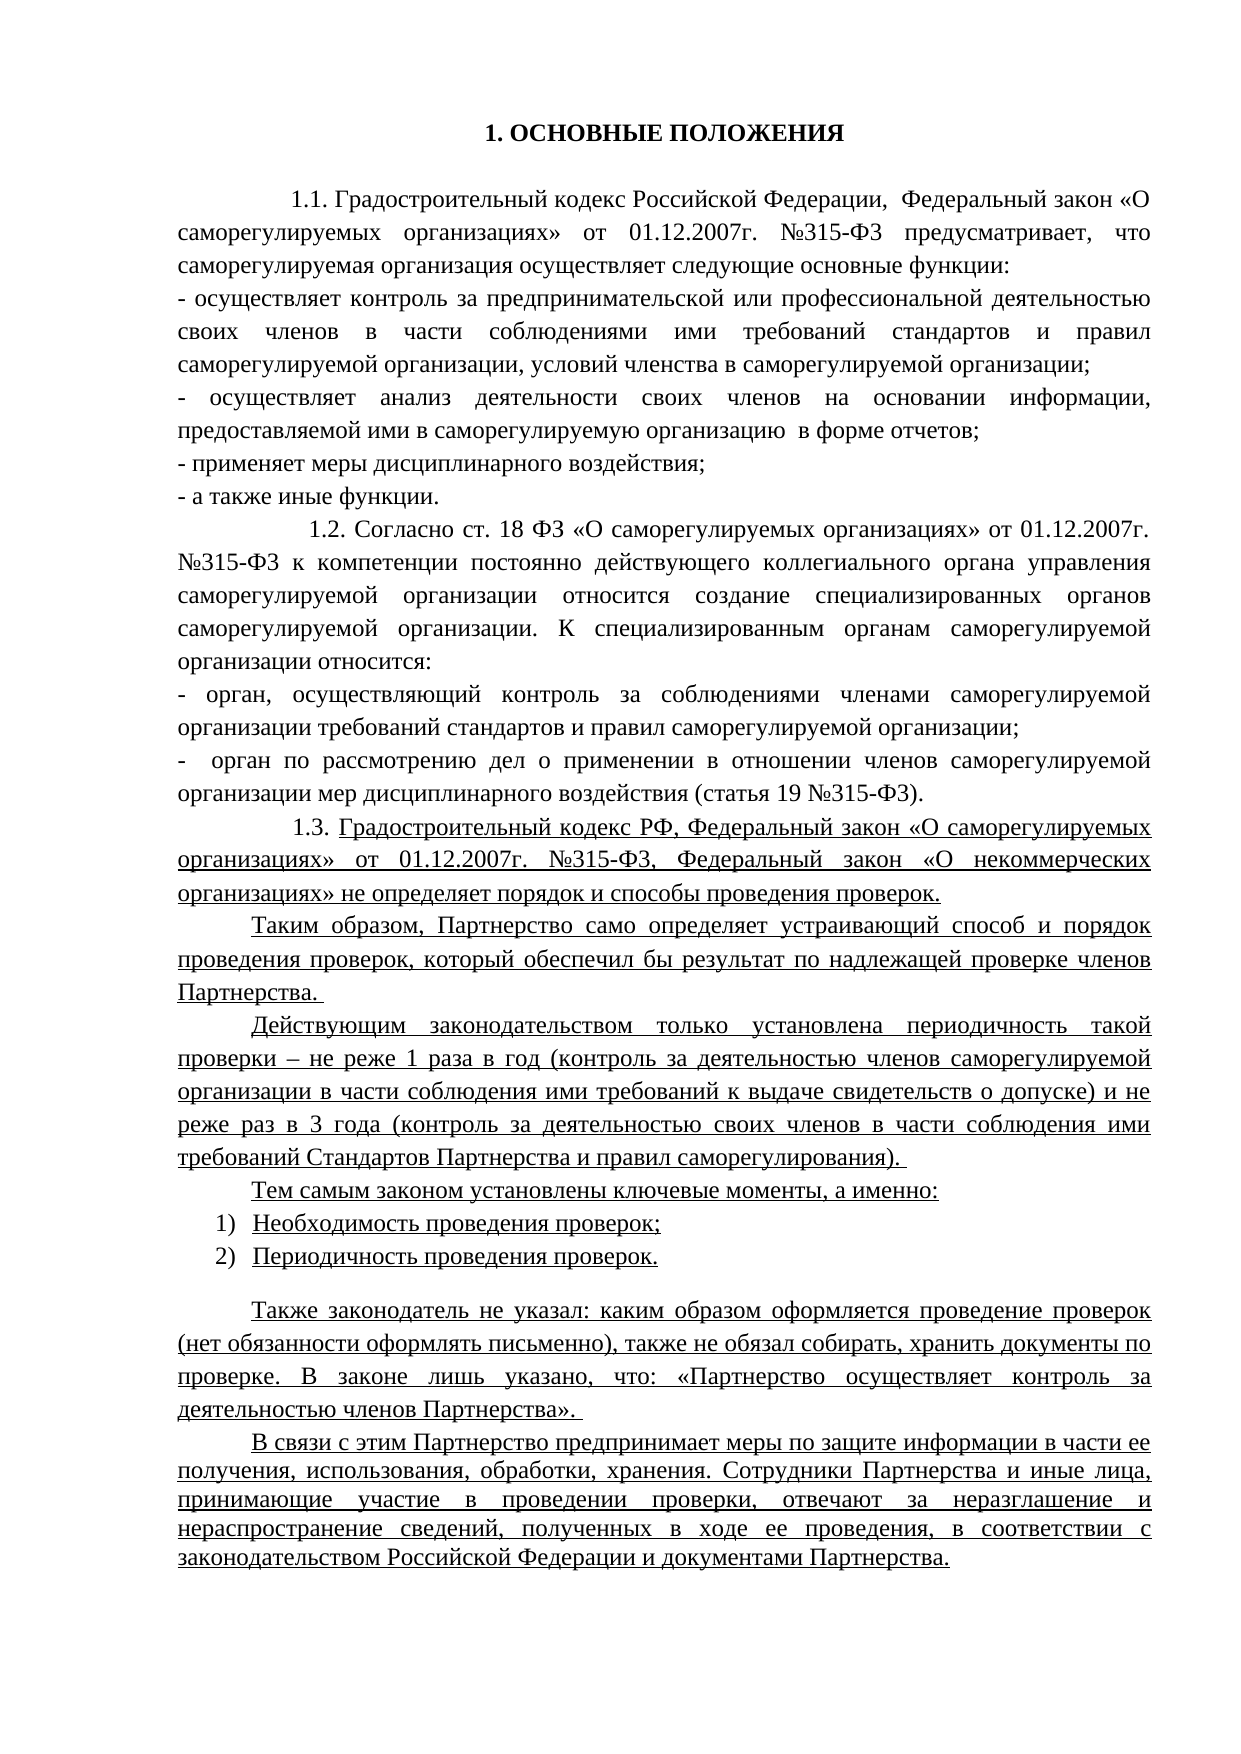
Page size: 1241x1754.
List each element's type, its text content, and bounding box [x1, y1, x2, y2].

text Действующим законодательством только установлена периодичность такой проверки – не реже 1 раза в год (контроль за деятельностью членов саморегулируемой организации в части соблюдения ими требований к выдаче свидетельств о допуске) и не реже раз в 3 года (контроль за деятельностью своих членов в части соблюдения ими требований Стандартов Партнерства и правил саморегулирования). [177, 1010, 1152, 1068]
text - а также иные функции. [177, 481, 1152, 510]
text Также законодатель не указал: каким образом оформляется проведение проверок (нет обязанности оформлять письменно), также не обязал собирать, хранить документы по проверке. В законе лишь указано, что: «Партнерство осуществляет контроль за деятельностью членов Партнерства». [177, 1295, 1152, 1353]
text 1.2. Согласно ст. 18 ФЗ «О саморегулируемых организациях» от 01.12.2007г. №315-Ф3 к компетенции постоянно действующего коллегиального органа управления саморегулируемой организации относится создание специализированных органов саморегулируемой организации. К специализированным органам саморегулируемой организации относится: [177, 514, 1152, 675]
text Тем самым законом установлены ключевые моменты, а именно: [177, 1175, 1152, 1203]
text Также законодатель не указал: каким образом оформляется проведение проверок (нет обязанности оформлять письменно), также не обязал собирать, хранить документы по проверке. В законе лишь указано, что: «Партнерство осуществляет контроль за деятельностью членов Партнерства». [177, 1387, 1152, 1422]
list В связи с этим Партнерство предпринимает меры по защите информации в части ее получения, использования, обработки, хранения. Сотрудники Партнерства и иные лица, принимающие участие в проведении проверки, отвечают за неразглашение и нераспространение сведений, полученных в ходе ее проведения, в соответствии с законодательством Российской Федерации и документами Партнерства. [177, 1539, 1152, 1571]
text - применяет меры дисциплинарного воздействия; [177, 448, 1152, 477]
text 1. ОСНОВНЫЕ ПОЛОЖЕНИЯ [177, 118, 1152, 147]
list В связи с этим Партнерство предпринимает меры по защите информации в части ее получения, использования, обработки, хранения. Сотрудники Партнерства и иные лица, принимающие участие в проведении проверки, отвечают за неразглашение и нераспространение сведений, полученных в ходе ее проведения, в соответствии с законодательством Российской Федерации и документами Партнерства. [177, 1427, 1152, 1481]
text Действующим законодательством только установлена периодичность такой проверки – не реже 1 раза в год (контроль за деятельностью членов саморегулируемой организации в части соблюдения ими требований к выдаче свидетельств о допуске) и не реже раз в 3 года (контроль за деятельностью своих членов в части соблюдения ими требований Стандартов Партнерства и правил саморегулирования). [177, 1069, 1152, 1171]
text Также законодатель не указал: каким образом оформляется проведение проверок (нет обязанности оформлять письменно), также не обязал собирать, хранить документы по проверке. В законе лишь указано, что: «Партнерство осуществляет контроль за деятельностью членов Партнерства». [177, 1354, 1152, 1386]
text - осуществляет контроль за предпринимательской или профессиональной деятельностью своих членов в части соблюдениями ими требований стандартов и правил саморегулируемой организации, условий членства в саморегулируемой организации; [177, 283, 1152, 378]
text - осуществляет анализ деятельности своих членов на основании информации, предоставляемой ими в саморегулируемую организацию в форме отчетов; [177, 382, 1152, 444]
text 1.1. Градостроительный кодекс Российской Федерации, Федеральный закон «О саморегулируемых организациях» от 01.12.2007г. №315-Ф3 предусматривает, что саморегулируемая организация осуществляет следующие основные функции: [177, 184, 1152, 279]
text Таким образом, Партнерство само определяет устраивающий способ и порядок проведения проверок, который обеспечил бы результат по надлежащей проверке членов Партнерства. [177, 911, 1152, 969]
text - орган по рассмотрению дел о применении в отношении членов саморегулируемой организации мер дисциплинарного воздействия (статья 19 №315-Ф3). [177, 746, 1152, 807]
list В связи с этим Партнерство предпринимает меры по защите информации в части ее получения, использования, обработки, хранения. Сотрудники Партнерства и иные лица, принимающие участие в проведении проверки, отвечают за неразглашение и нераспространение сведений, полученных в ходе ее проведения, в соответствии с законодательством Российской Федерации и документами Партнерства. [177, 1510, 1152, 1538]
text - орган, осуществляющий контроль за соблюдениями членами саморегулируемой организации требований стандартов и правил саморегулируемой организации; [177, 679, 1152, 741]
text Таким образом, Партнерство само определяет устраивающий способ и порядок проведения проверок, который обеспечил бы результат по надлежащей проверке членов Партнерства. [177, 970, 1152, 1005]
list Необходимость проведения проверок; [215, 1208, 1152, 1237]
list Периодичность проведения проверок. [215, 1241, 1152, 1269]
list В связи с этим Партнерство предпринимает меры по защите информации в части ее получения, использования, обработки, хранения. Сотрудники Партнерства и иные лица, принимающие участие в проведении проверки, отвечают за неразглашение и нераспространение сведений, полученных в ходе ее проведения, в соответствии с законодательством Российской Федерации и документами Партнерства. [177, 1482, 1152, 1509]
text 1.3. Градостроительный кодекс РФ, Федеральный закон «О саморегулируемых организациях» от 01.12.2007г. №315-Ф3, Федеральный закон «О некоммерческих организациях» не определяет порядок и способы проведения проверок. [177, 812, 1152, 906]
